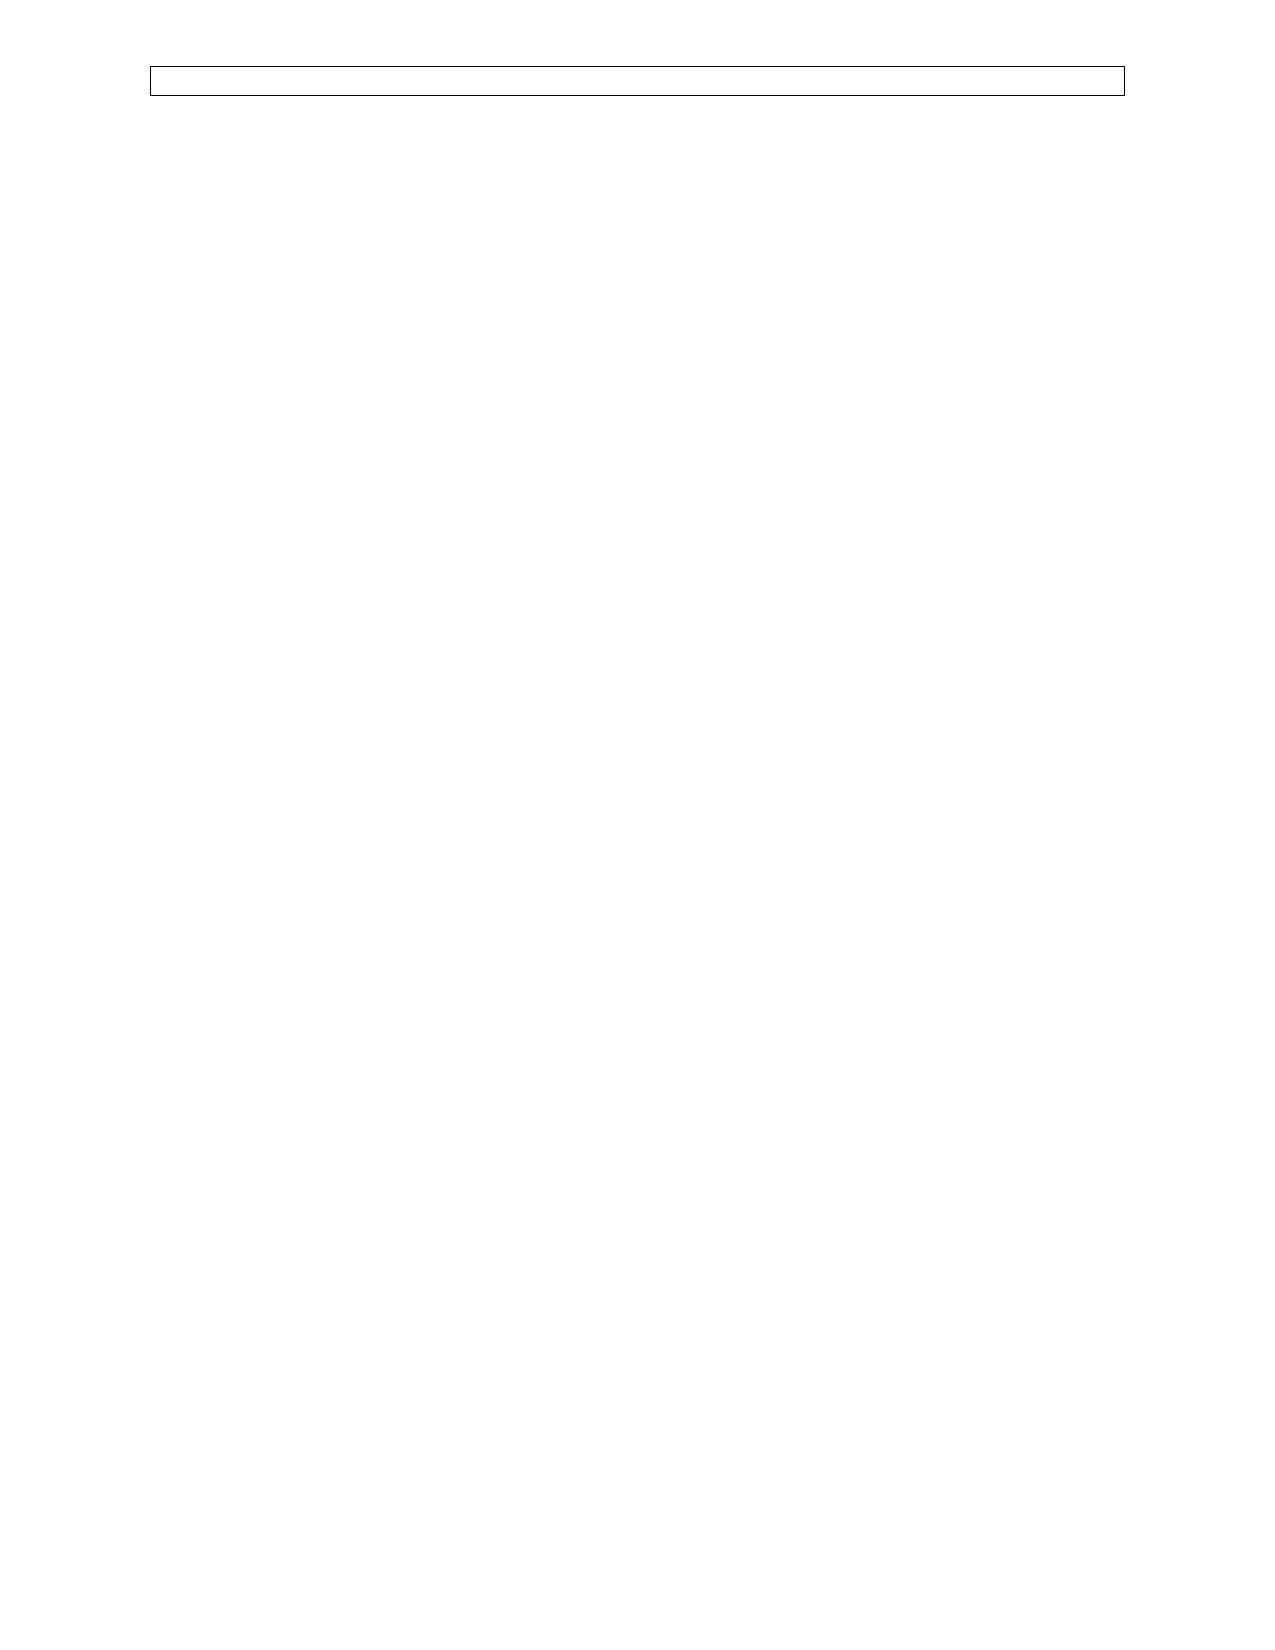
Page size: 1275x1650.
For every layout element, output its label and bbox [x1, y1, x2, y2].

table_cell [151, 67, 1124, 95]
